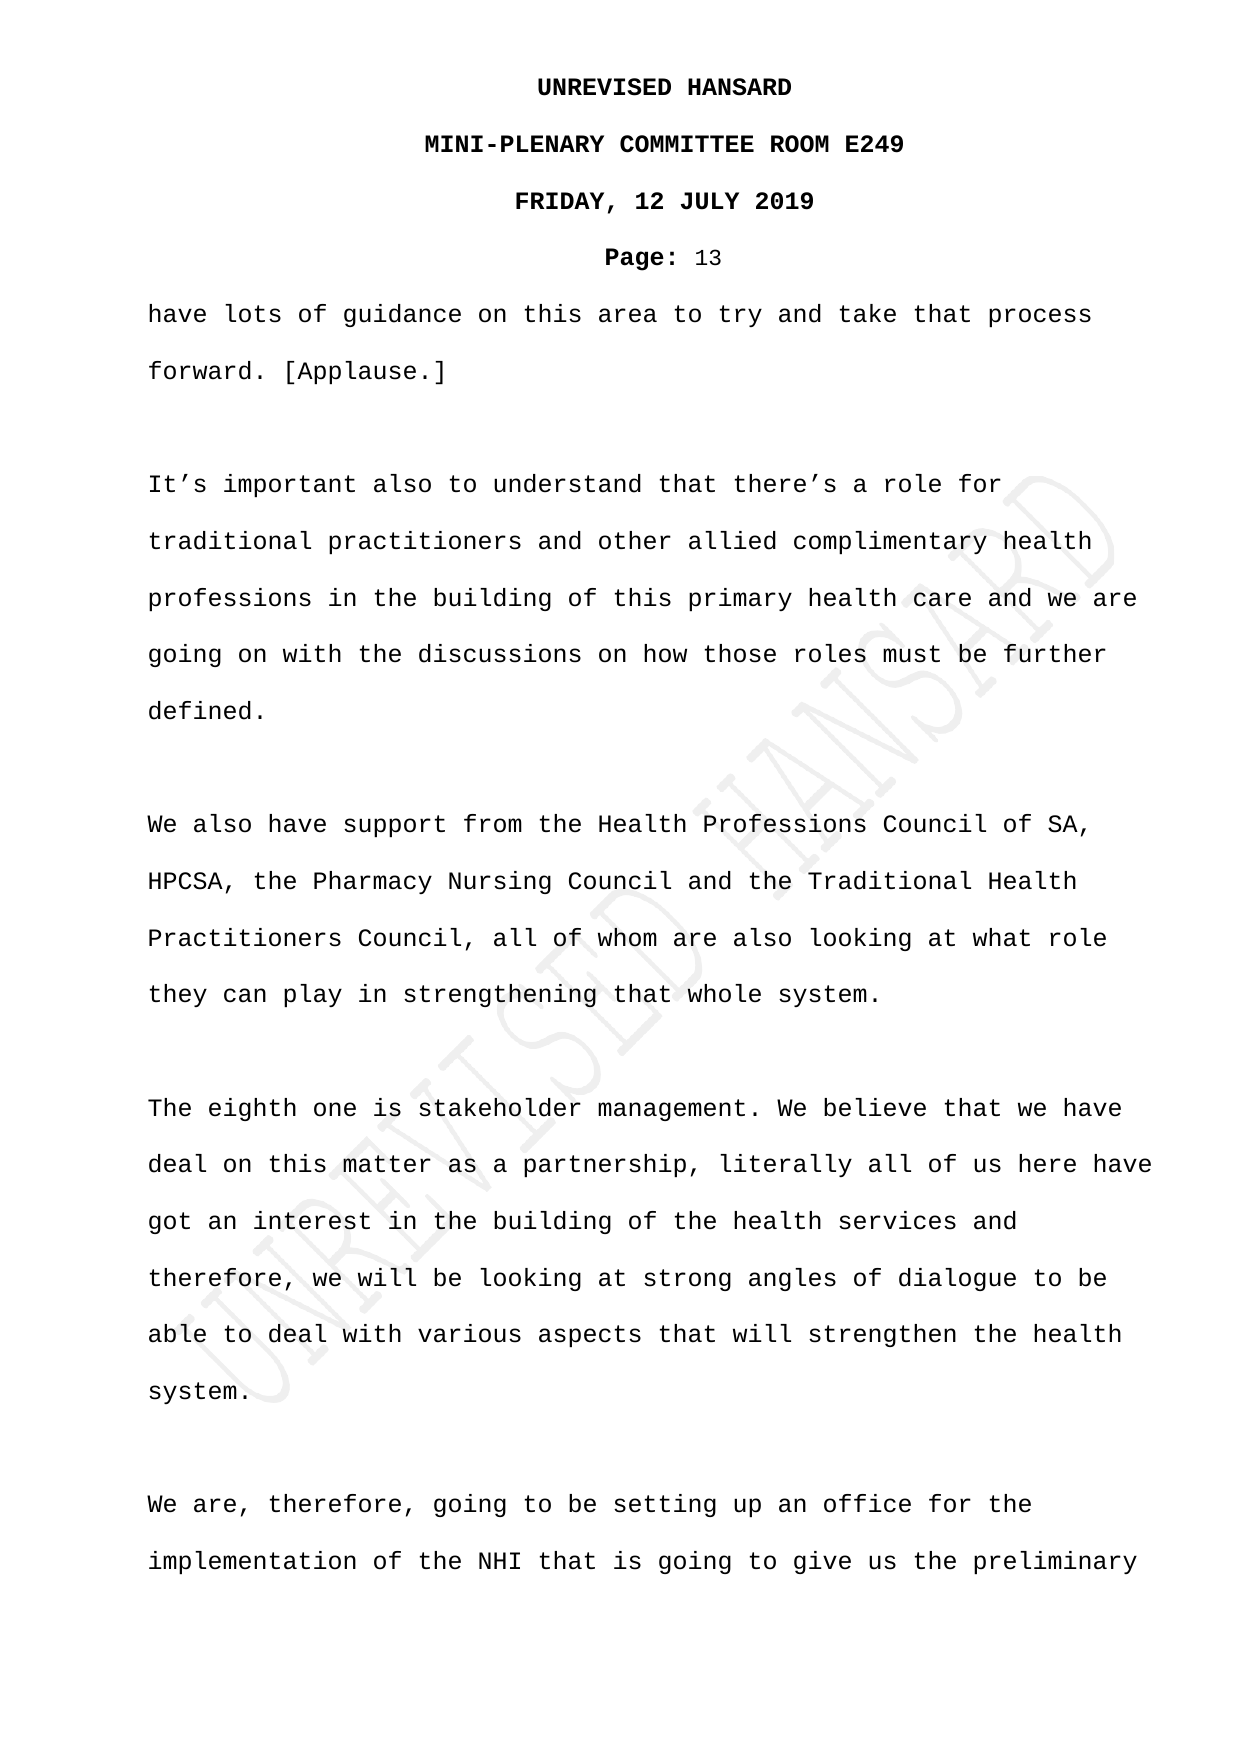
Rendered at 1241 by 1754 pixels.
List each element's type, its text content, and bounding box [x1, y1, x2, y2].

text The eighth one is stakeholder management. We believe that we have deal on this matter as a partnership, literally all of us here have got an interest in the building of the health services and therefore, we will be looking at strong angles of dialogue to be able to deal with various aspects that will strengthen the health system. [147, 1095, 1154, 1407]
text It’s important also to understand that there’s a role for traditional practitioners and other allied complimentary health professions in the building of this primary health care and we are going on with the discussions on how those roles must be further defined. [147, 472, 1139, 727]
text have lots of guidance on this area to try and take that process forward. [Applause.] [147, 302, 1094, 387]
text We also have support from the Health Professions Council of SA, HPCSA, the Pharmacy Nursing Council and the Traditional Health Practitioners Council, all of whom are also looking at what role they can play in strengthening that whole system. [147, 812, 1109, 1010]
text We are, therefore, going to be setting up an office for the implementation of the NHI that is going to give us the preliminary [147, 1492, 1186, 1577]
picture [173, 727, 1115, 1095]
